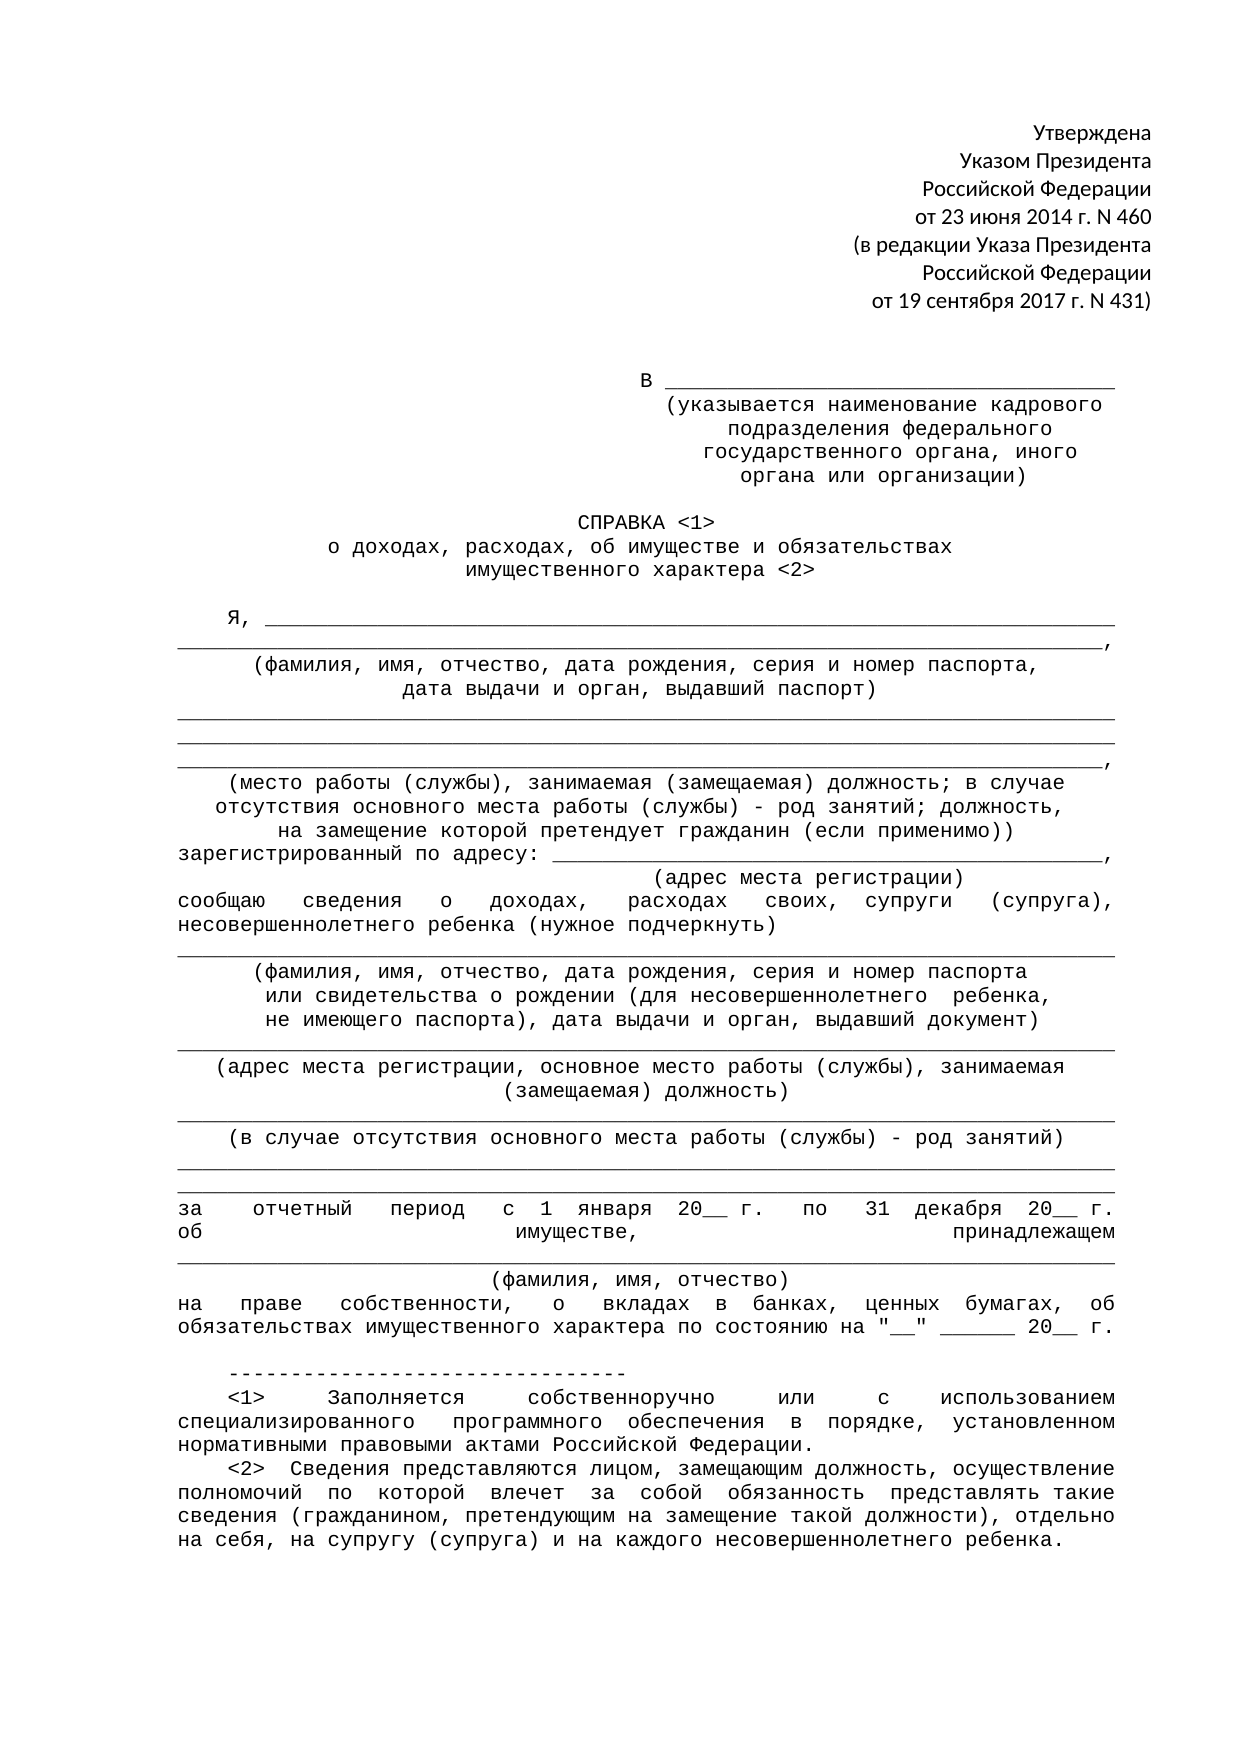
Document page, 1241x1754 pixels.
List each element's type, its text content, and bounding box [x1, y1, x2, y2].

text органа или организации) [177, 465, 1152, 488]
text полномочий по которой влечет за собой обязанность представлять такие [177, 1482, 1152, 1505]
text дата выдачи и орган, выдавший паспорт) [177, 678, 1152, 701]
text <2> Сведения представляются лицом, замещающим должность, осуществление [177, 1458, 1152, 1482]
text (фамилия, имя, отчество) [177, 1269, 1152, 1292]
text ___________________________________________________________________________ [177, 1103, 1152, 1127]
text специализированного программного обеспечения в порядке, установленном [177, 1411, 1152, 1434]
text от 19 сентября 2017 г. N 431) [177, 286, 1152, 314]
text от 23 июня 2014 г. N 460 [177, 202, 1152, 230]
text подразделения федерального [177, 418, 1152, 441]
text СПРАВКА <1> [177, 512, 1152, 536]
text -------------------------------- [177, 1363, 1152, 1387]
text (фамилия, имя, отчество, дата рождения, серия и номер паспорта, [177, 654, 1152, 678]
text Российской Федерации [177, 174, 1152, 202]
text обязательствах имущественного характера по состоянию на "__" ______ 20__ г. [177, 1316, 1152, 1340]
text отсутствия основного места работы (службы) - род занятий; должность, [177, 796, 1152, 819]
text (фамилия, имя, отчество, дата рождения, серия и номер паспорта [177, 961, 1152, 985]
text В ____________________________________ [177, 370, 1152, 394]
text (в случае отсутствия основного места работы (службы) - род занятий) [177, 1127, 1152, 1151]
text Утверждена [177, 118, 1152, 146]
text имущественного характера <2> [177, 559, 1152, 583]
text ___________________________________________________________________________ [177, 1032, 1152, 1056]
text <1> Заполняется собственноручно или с использованием [177, 1387, 1152, 1411]
text (указывается наименование кадрового [177, 394, 1152, 418]
text нормативными правовыми актами Российской Федерации. [177, 1434, 1152, 1458]
text на праве собственности, о вкладах в банках, ценных бумагах, об [177, 1292, 1152, 1316]
text (адрес места регистрации, основное место работы (службы), занимаемая [177, 1056, 1152, 1080]
text (в редакции Указа Президента [177, 230, 1152, 258]
text Российской Федерации [177, 258, 1152, 286]
text (адрес места регистрации) [177, 867, 1152, 891]
text зарегистрированный по адресу: ____________________________________________, [177, 843, 1152, 867]
text несовершеннолетнего ребенка (нужное подчеркнуть) [177, 914, 1152, 938]
text за отчетный период с 1 января 20__ г. по 31 декабря 20__ г. [177, 1198, 1152, 1222]
text или свидетельства о рождении (для несовершеннолетнего ребенка, [177, 985, 1152, 1009]
text (место работы (службы), занимаемая (замещаемая) должность; в случае [177, 772, 1152, 796]
text на замещение которой претендует гражданин (если применимо)) [177, 819, 1152, 843]
text __________________________________________________________________________, [177, 749, 1152, 772]
text об имуществе, принадлежащем [177, 1222, 1152, 1245]
text сообщаю сведения о доходах, расходах своих, супруги (супруга), [177, 891, 1152, 914]
text ___________________________________________________________________________ [177, 701, 1152, 725]
text не имеющего паспорта), дата выдачи и орган, выдавший документ) [177, 1009, 1152, 1032]
text Указом Президента [177, 146, 1152, 174]
text сведения (гражданином, претендующим на замещение такой должности), отдельно [177, 1505, 1152, 1529]
text ___________________________________________________________________________ [177, 1151, 1152, 1174]
text на себя, на супругу (супруга) и на каждого несовершеннолетнего ребенка. [177, 1529, 1152, 1553]
text ___________________________________________________________________________ [177, 938, 1152, 961]
text Я, ____________________________________________________________________ [177, 607, 1152, 630]
text государственного органа, иного [177, 441, 1152, 465]
text (замещаемая) должность) [177, 1080, 1152, 1103]
text о доходах, расходах, об имуществе и обязательствах [177, 536, 1152, 559]
text ___________________________________________________________________________ [177, 1174, 1152, 1198]
text __________________________________________________________________________, [177, 630, 1152, 654]
text ___________________________________________________________________________ [177, 725, 1152, 749]
text ___________________________________________________________________________ [177, 1245, 1152, 1269]
